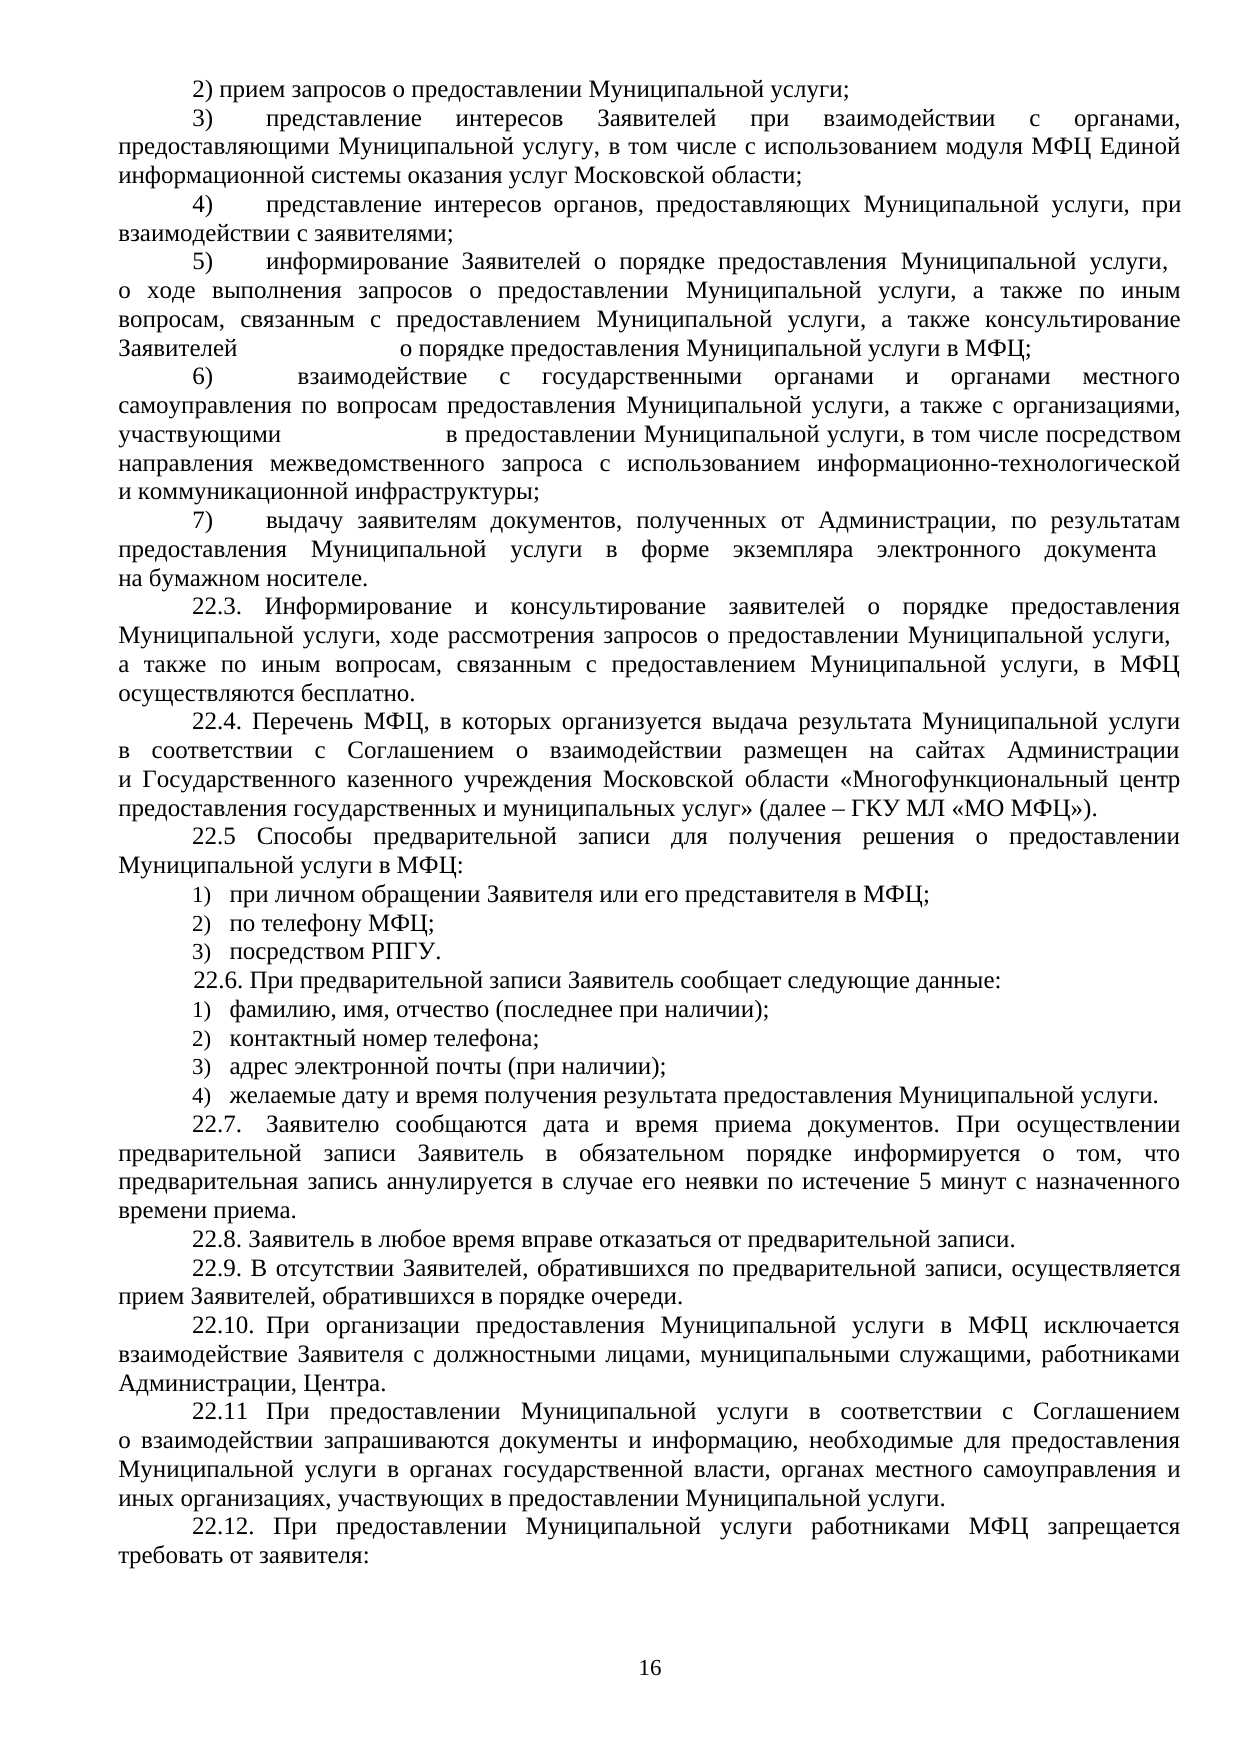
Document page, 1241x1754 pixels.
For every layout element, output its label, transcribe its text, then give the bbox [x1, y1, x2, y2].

list посредством РПГУ. [192, 936, 1181, 965]
list адрес электронной почты (при наличии); [192, 1051, 1181, 1080]
text 22.5 Способы предварительной записи для получения решения о предоставлении Муниципальной услуги в МФЦ: [118, 821, 1181, 879]
text 22.8. Заявитель в любое время вправе отказаться от предварительной записи. [118, 1224, 1181, 1253]
list контактный номер телефона; [192, 1023, 1181, 1051]
list фамилию, имя, отчество (последнее при наличии); [192, 994, 1181, 1023]
list представление интересов органов, предоставляющих Муниципальной услуги, при взаимодействии с заявителями; [118, 189, 1181, 246]
text 22.3. Информирование и консультирование заявителей о порядке предоставления Муниципальной услуги, ходе рассмотрения запросов о предоставлении Муниципальной услуги, а также по иным вопросам, связанным с предоставлением Муниципальной услуги, в МФЦ осуществляются бесплатно. [118, 591, 1181, 706]
list по телефону МФЦ; [192, 908, 1181, 936]
list при личном обращении Заявителя или его представителя в МФЦ; [192, 879, 1181, 908]
list представление интересов Заявителей при взаимодействии с органами, предоставляющими Муниципальной услугу, в том числе с использованием модуля МФЦ Единой информационной системы оказания услуг Московской области; [118, 103, 1181, 189]
text 22.6. При предварительной записи Заявитель сообщает следующие данные: [193, 965, 1181, 994]
text 2) прием запросов о предоставлении Муниципальной услуги; [192, 74, 1181, 103]
text 22.4. Перечень МФЦ, в которых организуется выдача результата Муниципальной услуги в соответствии с Соглашением о взаимодействии размещен на сайтах Администрации и Государственного казенного учреждения Московской области «Многофункциональный центр предоставления государственных и муниципальных услуг» (далее – ГКУ МЛ «МО МФЦ»). [118, 706, 1181, 821]
text 22.7. Заявителю сообщаются дата и время приема документов. При осуществлении предварительной записи Заявитель в обязательном порядке информируется о том, что предварительная запись аннулируется в случае его неявки по истечение 5 минут с назначенного времени приема. [118, 1109, 1181, 1224]
list желаемые дату и время получения результата предоставления Муниципальной услуги. [192, 1080, 1181, 1109]
text 22.12. При предоставлении Муниципальной услуги работниками МФЦ запрещается требовать от заявителя: [118, 1511, 1181, 1569]
list взаимодействие с государственными органами и органами местного самоуправления по вопросам предоставления Муниципальной услуги, а также с организациями, участвующими в предоставлении Муниципальной услуги, в том числе посредством направления межведомственного запроса с использованием информационно-технологической и коммуникационной инфраструктуры; [118, 361, 1181, 505]
text 22.11 При предоставлении Муниципальной услуги в соответствии с Соглашением о взаимодействии запрашиваются документы и информацию, необходимые для предоставления Муниципальной услуги в органах государственной власти, органах местного самоуправления и иных организациях, участвующих в предоставлении Муниципальной услуги. [118, 1396, 1181, 1511]
text 22.9. В отсутствии Заявителей, обратившихся по предварительной записи, осуществляется прием Заявителей, обратившихся в порядке очереди. [118, 1253, 1181, 1310]
list выдачу заявителям документов, полученных от Администрации, по результатам предоставления Муниципальной услуги в форме экземпляра электронного документа на бумажном носителе. [118, 505, 1181, 591]
list информирование Заявителей о порядке предоставления Муниципальной услуги, о ходе выполнения запросов о предоставлении Муниципальной услуги, а также по иным вопросам, связанным с предоставлением Муниципальной услуги, а также консультирование Заявителей о порядке предоставления Муниципальной услуги в МФЦ; [118, 246, 1181, 361]
text 22.10. При организации предоставления Муниципальной услуги в МФЦ исключается взаимодействие Заявителя с должностными лицами, муниципальными служащими, работниками Администрации, Центра. [118, 1310, 1181, 1396]
